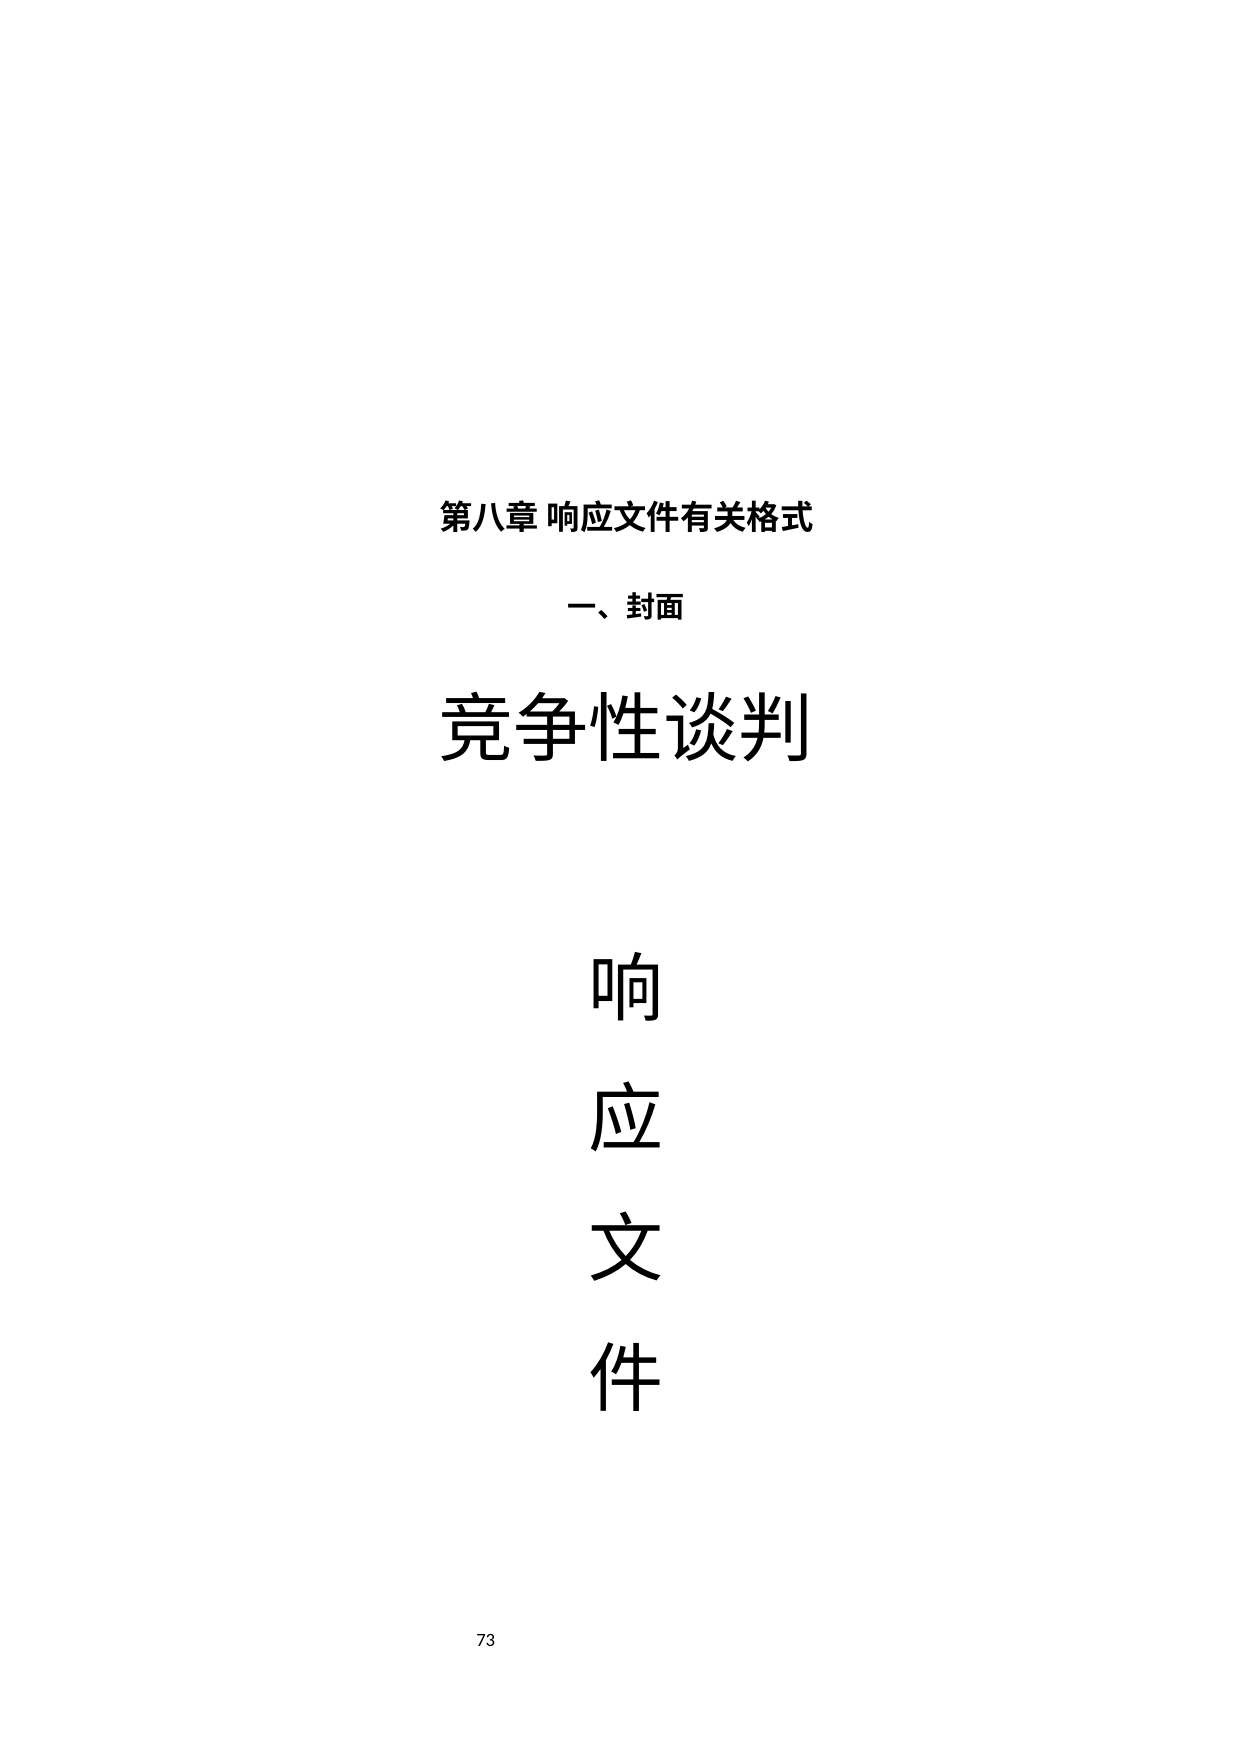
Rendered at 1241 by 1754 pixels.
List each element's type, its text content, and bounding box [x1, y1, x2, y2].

text 件 [165, 1308, 1087, 1438]
text 应 [165, 1048, 1087, 1178]
text 竞争性谈判 [165, 658, 1087, 788]
text 文 [165, 1178, 1087, 1308]
text 响 [165, 918, 1087, 1048]
text 一、封面 [165, 572, 1087, 637]
text 第八章 响应文件有关格式 [165, 483, 1087, 548]
